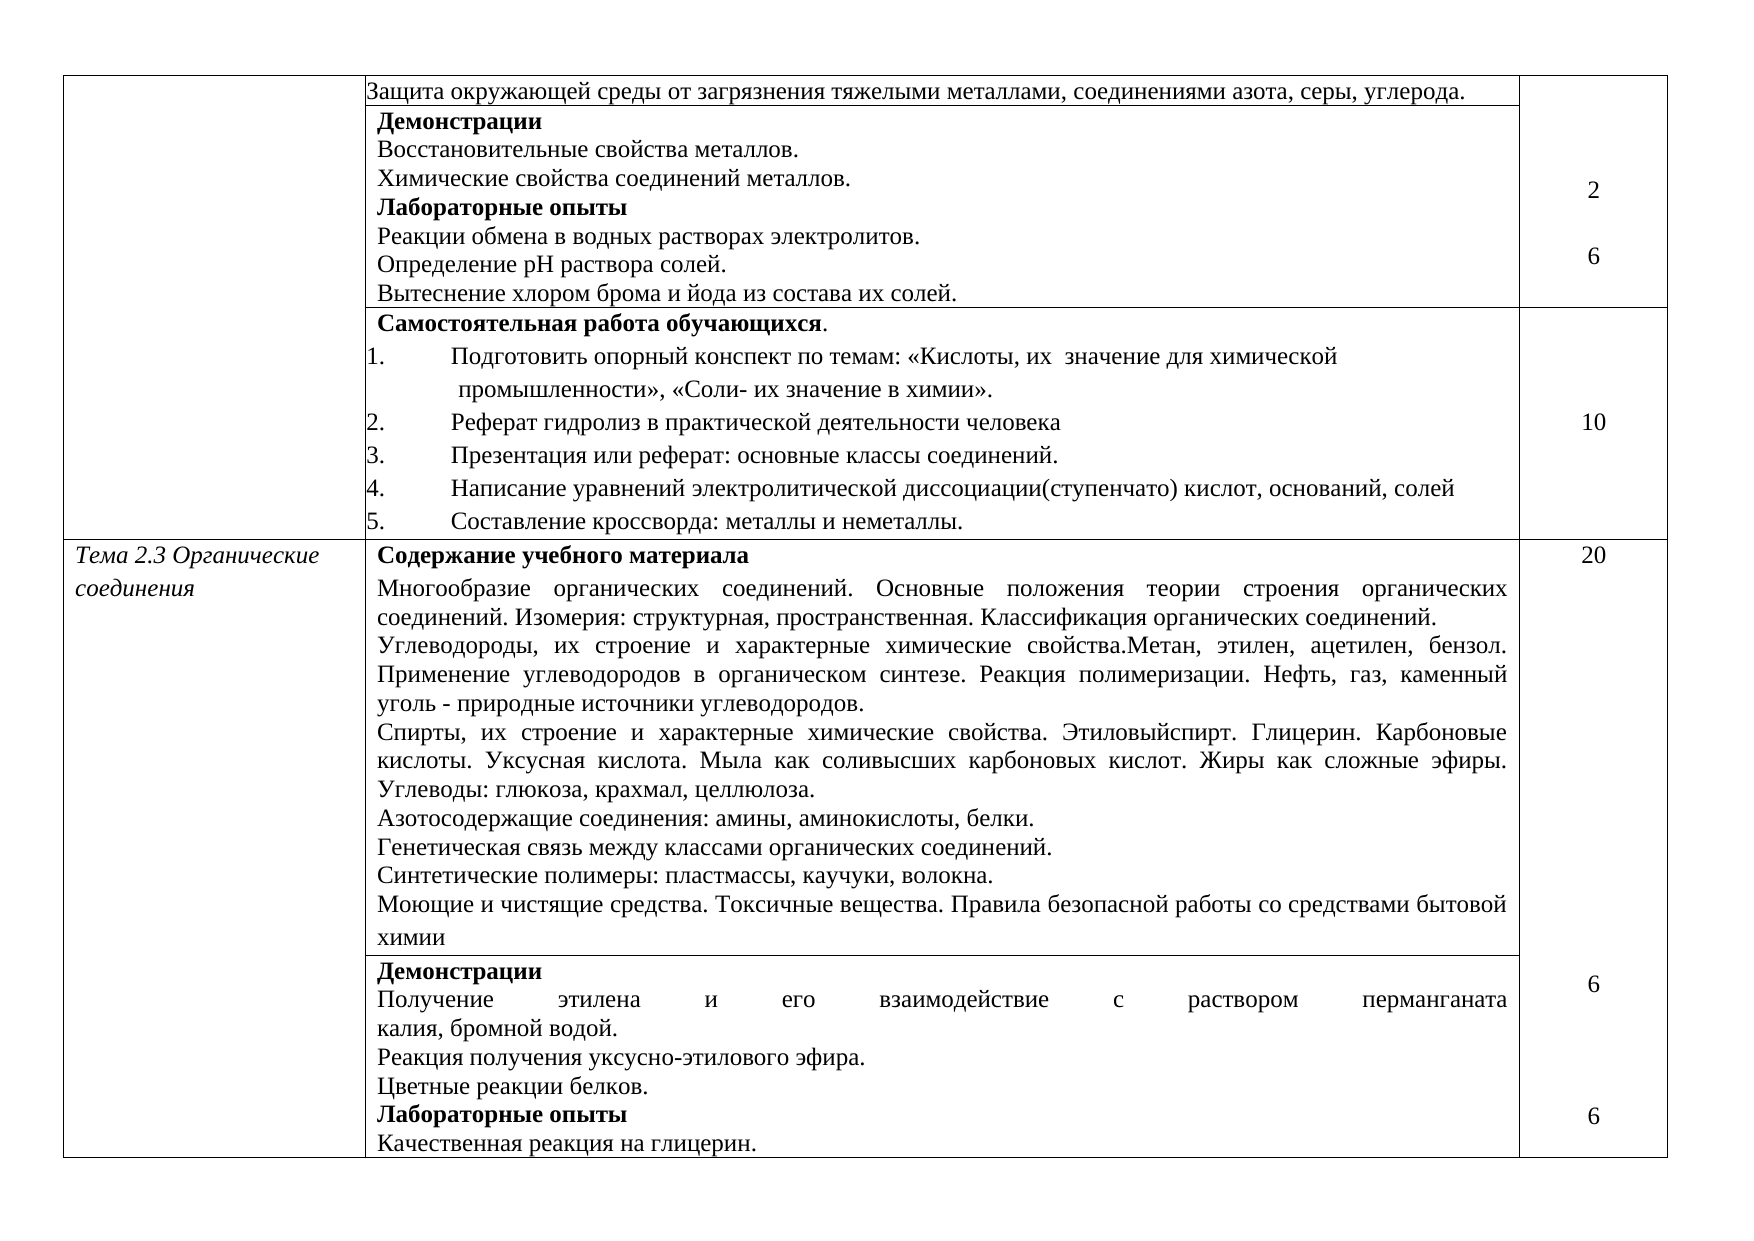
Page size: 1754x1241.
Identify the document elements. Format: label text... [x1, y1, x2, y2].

table_cell Демонстрации Восстановительные свойства металлов. Химические свойства соединений металлов. Лабораторные опыты Реакции обмена в водных растворах электролитов. Определение рН раствора солей. Вытеснение хлором брома и йода из состава их солей. [366, 106, 1519, 307]
table_cell Содержание учебного материала Многообразие органических соединений. Основные положения теории строения органических соединений. Изомерия: структурная, пространственная. Классификация органических соединений. Углеводороды, их строение и характерные химические свойства.Метан, этилен, ацетилен, бензол. Применение углеводородов в органическом синтезе. Реакция полимеризации. Нефть, газ, каменный уголь - природные источники углеводородов. Спирты, их строение и характерные химические свойства. Этиловыйспирт. Глицерин. Карбоновые кислоты. Уксусная кислота. Мыла как соливысших карбоновых кислот. Жиры как сложные эфиры. Углеводы: глюкоза, крахмал, целлюлоза. Азотосодержащие соединения: амины, аминокислоты, белки. Генетическая связь между классами органических соединений. Синтетические полимеры: пластмассы, каучуки, волокна. Моющие и чистящие средства. Токсичные вещества. Правила безопасной работы со средствами бытовой химии [366, 540, 1519, 955]
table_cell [366, 956, 1519, 1157]
table_cell 20 6 6 [1520, 540, 1667, 1157]
table_cell 10 2 6 [1520, 76, 1667, 307]
table_cell Самостоятельная работа обучающихся. Подготовить опорный конспект по темам: «Кислоты, их значение для химической промышленности», «Соли- их значение в химии». Реферат гидролиз в практической деятельности человека Презентация или реферат: основные классы соединений. Написание уравнений электролитической диссоциации(ступенчато) кислот, оснований, солей Составление кроссворда: металлы и неметаллы. [366, 308, 1519, 539]
table_cell 10 [1520, 308, 1667, 539]
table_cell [64, 76, 365, 539]
table_cell Тема 2.3 Органические соединения [64, 540, 365, 1157]
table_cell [366, 76, 1519, 105]
